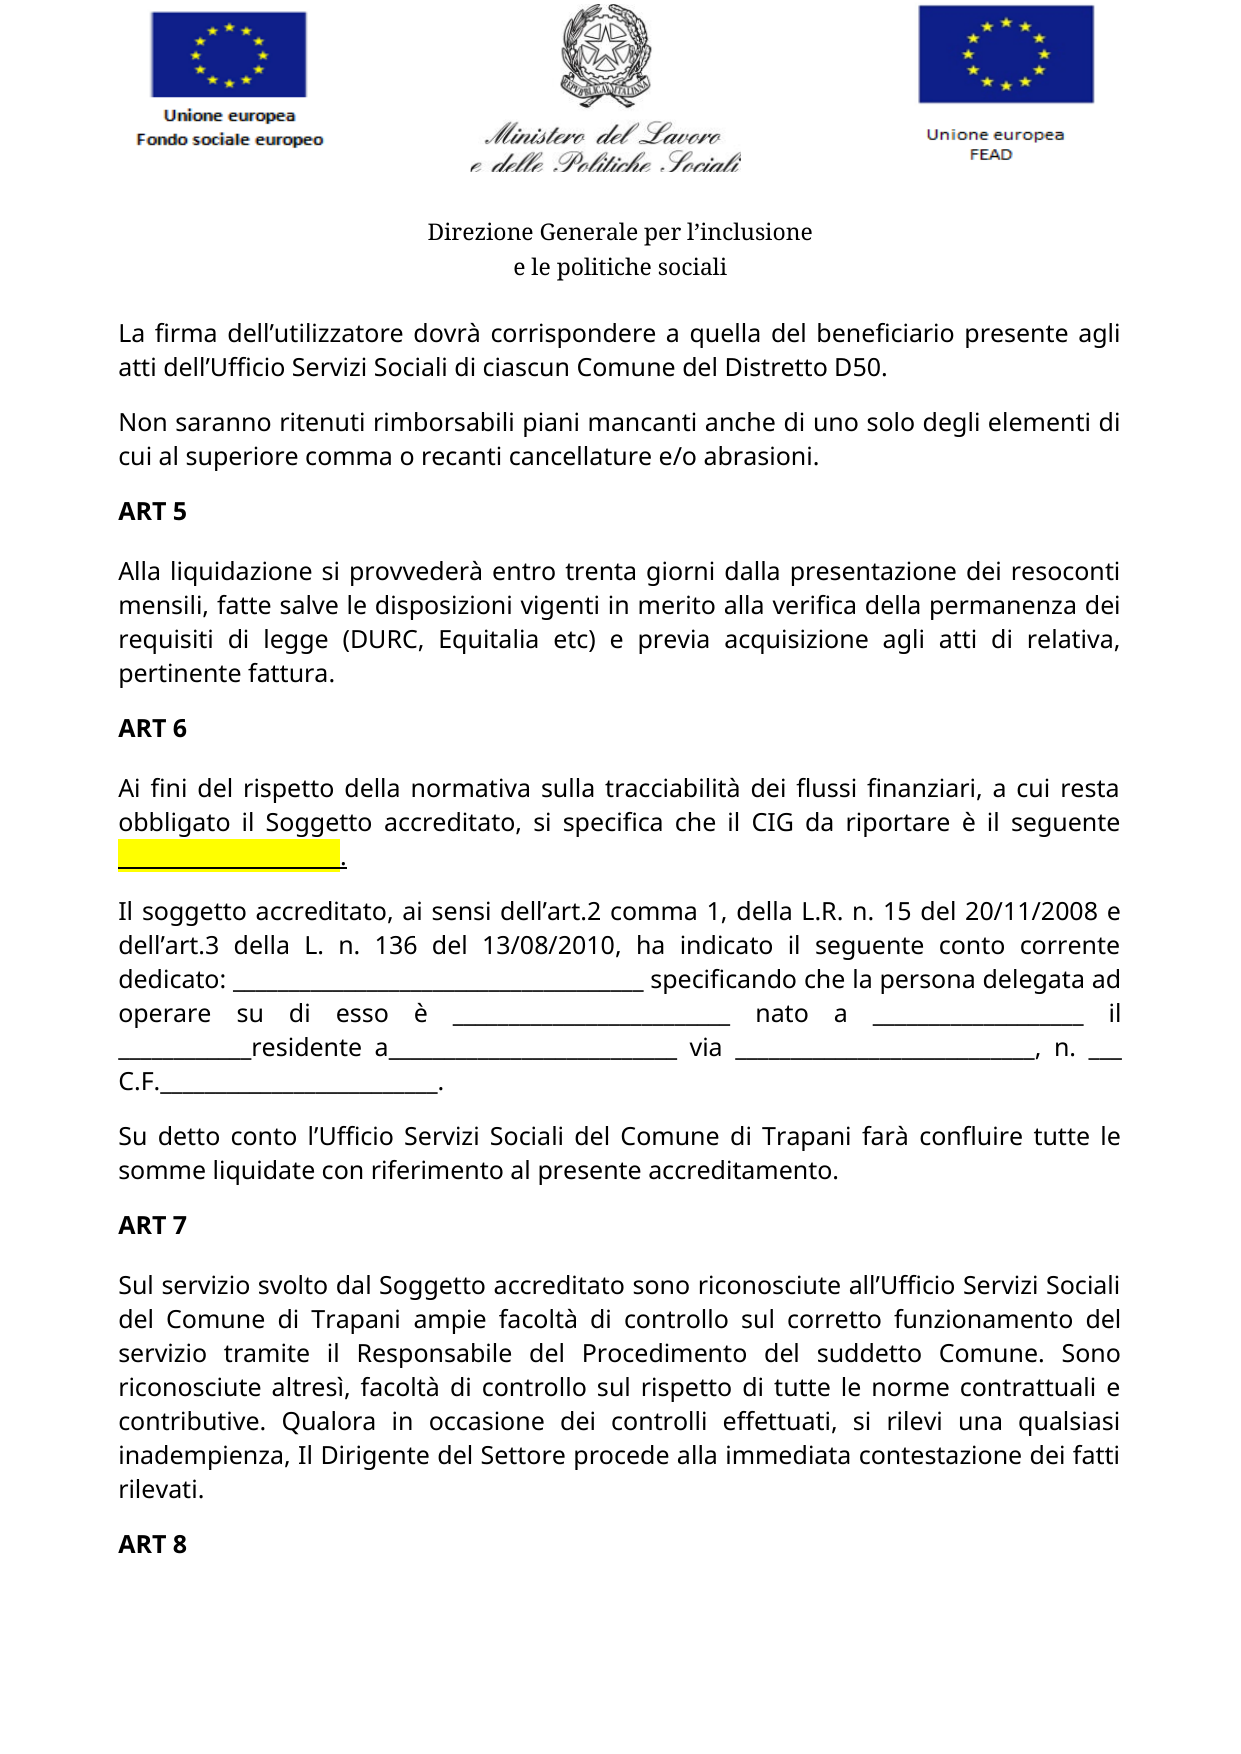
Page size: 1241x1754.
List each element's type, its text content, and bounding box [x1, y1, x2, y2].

text Non saranno ritenuti rimborsabili piani mancanti anche di uno solo degli elementi di cui al superiore comma o recanti cancellature e/o abrasioni. [118, 404, 1122, 472]
text Sul servizio svolto dal Soggetto accreditato sono riconosciute all’Ufficio Servizi Sociali del Comune di Trapani ampie facoltà di controllo sul corretto funzionamento del servizio tramite il Responsabile del Procedimento del suddetto Comune. Sono riconosciute altresì, facoltà di controllo sul rispetto di tutte le norme contrattuali e contributive. Qualora in occasione dei controlli effettuati, si rilevi una qualsiasi inadempienza, Il Dirigente del Settore procede alla immediata contestazione dei fatti rilevati. [118, 1267, 1122, 1506]
picture [118, 3, 329, 172]
text Ai fini del rispetto della normativa sulla tracciabilità dei flussi finanziari, a cui resta obbligato il Soggetto accreditato, si specifica che il CIG da riportare è il seguente ____________________. [118, 770, 1122, 872]
text Alla liquidazione si provvederà entro trenta giorni dalla presentazione dei resoconti mensili, fatte salve le disposizioni vigenti in merito alla verifica della permanenza dei requisiti di legge (DURC, Equitalia etc) e previa acquisizione agli atti di relativa, pertinente fattura. [118, 553, 1122, 689]
text ART 5 [118, 493, 1122, 527]
picture [909, 0, 1096, 172]
text Il soggetto accreditato, ai sensi dell’art.2 comma 1, della L.R. n. 15 del 20/11/2008 e dell’art.3 della L. n. 136 del 13/08/2010, ha indicato il seguente conto corrente dedicato: _____________________________________ specificando che la persona delegata ad operare su di esso è _________________________ nato a ___________________ il ____________residente a__________________________ via ___________________________, n. ___ C.F._________________________. [118, 893, 1122, 1098]
text ART 6 [118, 710, 1122, 744]
text ART 7 [118, 1207, 1122, 1242]
text La firma dell’utilizzatore dovrà corrispondere a quella del beneficiario presente agli atti dell’Ufficio Servizi Sociali di ciascun Comune del Distretto D50. [118, 315, 1122, 383]
text ART 8 [118, 1527, 1122, 1561]
text Su detto conto l’Ufficio Servizi Sociali del Comune di Trapani farà confluire tutte le somme liquidate con riferimento al presente accreditamento. [118, 1118, 1122, 1187]
